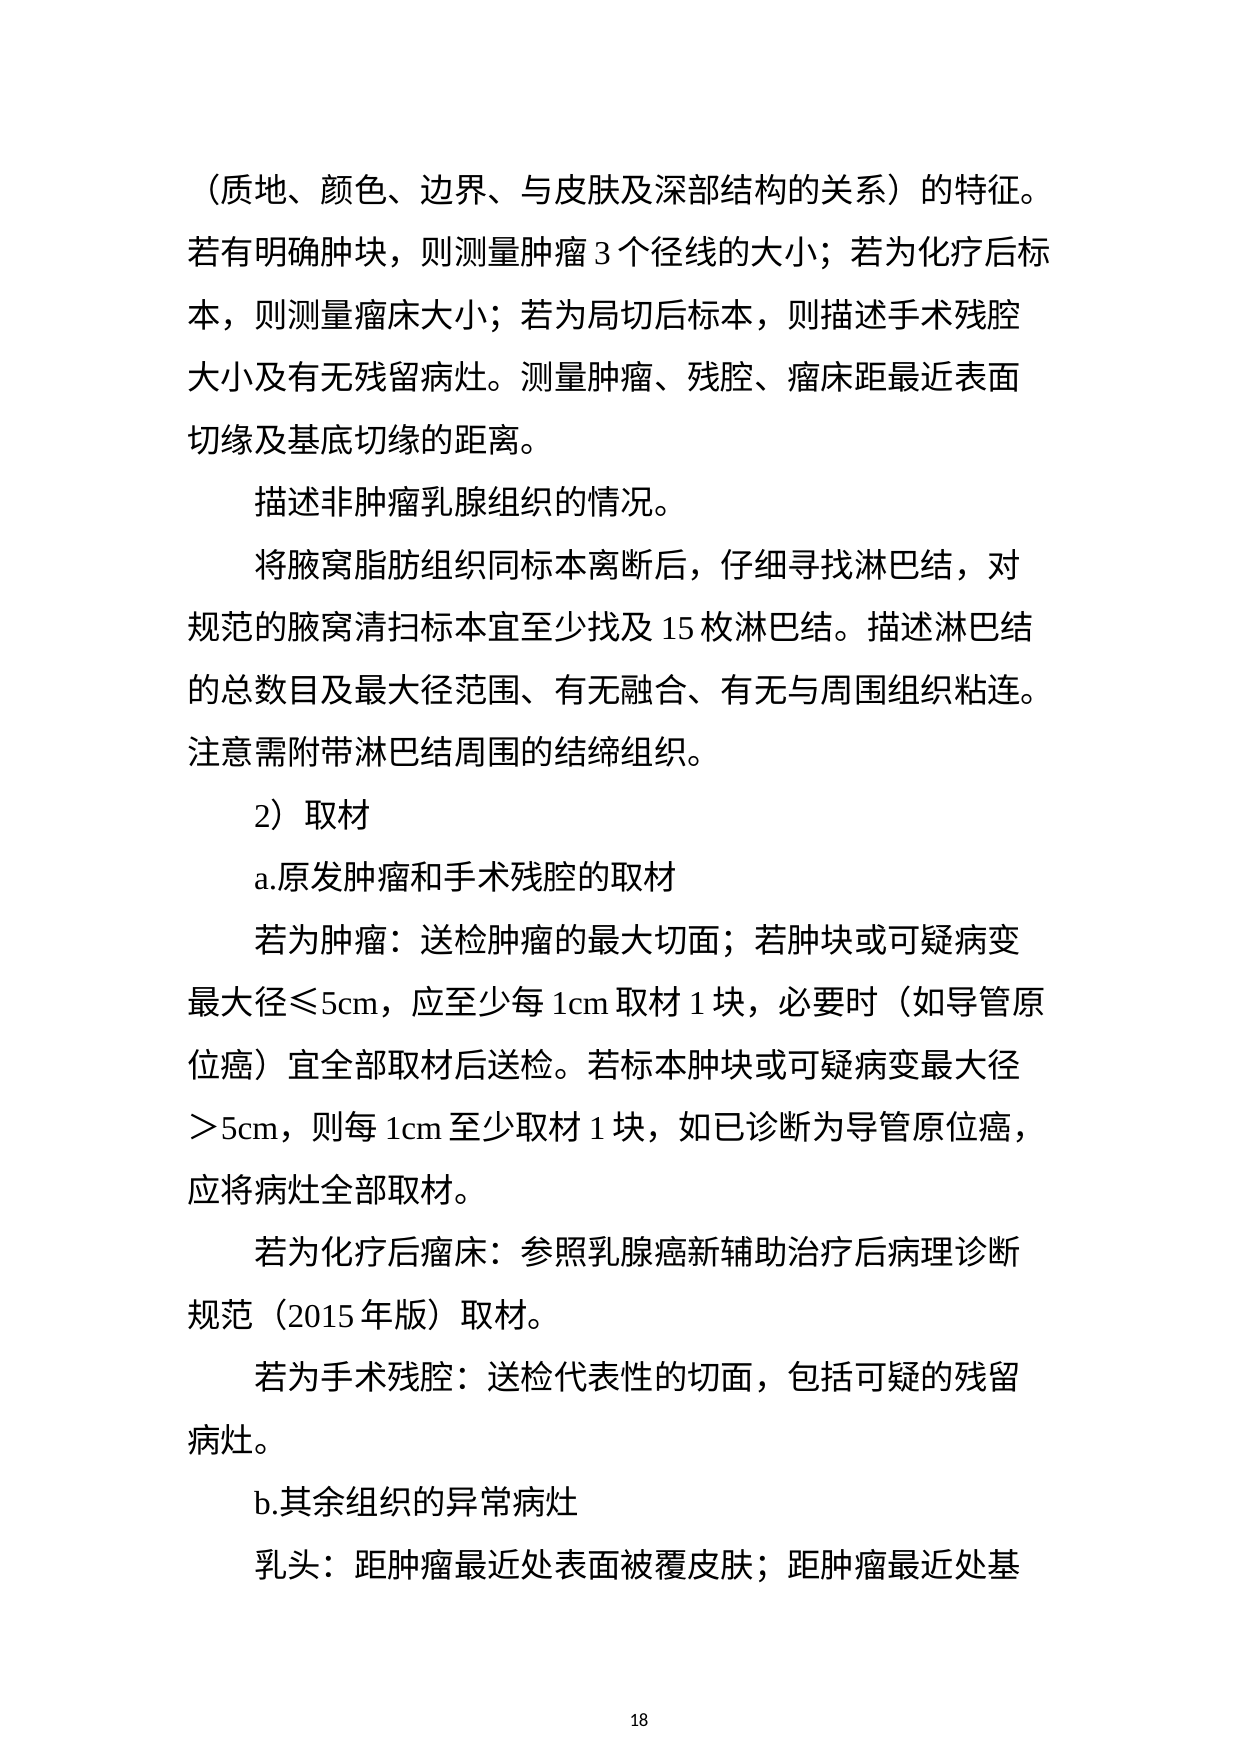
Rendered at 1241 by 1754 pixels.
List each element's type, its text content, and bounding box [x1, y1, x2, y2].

text 将腋窝脂肪组织同标本离断后，仔细寻找淋巴结，对规范的腋窝清扫标本宜至少找及15枚淋巴结。描述淋巴结的总数目及最大径范围、有无融合、有无与周围组织粘连。注意需附带淋巴结周围的结缔组织。 [187, 527, 1053, 777]
text 若为化疗后瘤床：参照乳腺癌新辅助治疗后病理诊断规范（2015年版）取材。 [187, 1215, 1053, 1340]
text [187, 1527, 1053, 1590]
text 2）取材 [187, 777, 1053, 840]
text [187, 152, 1053, 465]
text b.其余组织的异常病灶 [187, 1465, 1053, 1527]
text 若为肿瘤：送检肿瘤的最大切面；若肿块或可疑病变最大径≤5cm，应至少每1cm取材1块，必要时（如导管原位癌）宜全部取材后送检。若标本肿块或可疑病变最大径＞5cm，则每1cm至少取材1块，如已诊断为导管原位癌，应将病灶全部取材。 [187, 902, 1053, 1215]
text 若为手术残腔：送检代表性的切面，包括可疑的残留病灶。 [187, 1340, 1053, 1465]
text a.原发肿瘤和手术残腔的取材 [187, 840, 1053, 902]
text 描述非肿瘤乳腺组织的情况。 [187, 465, 1053, 527]
